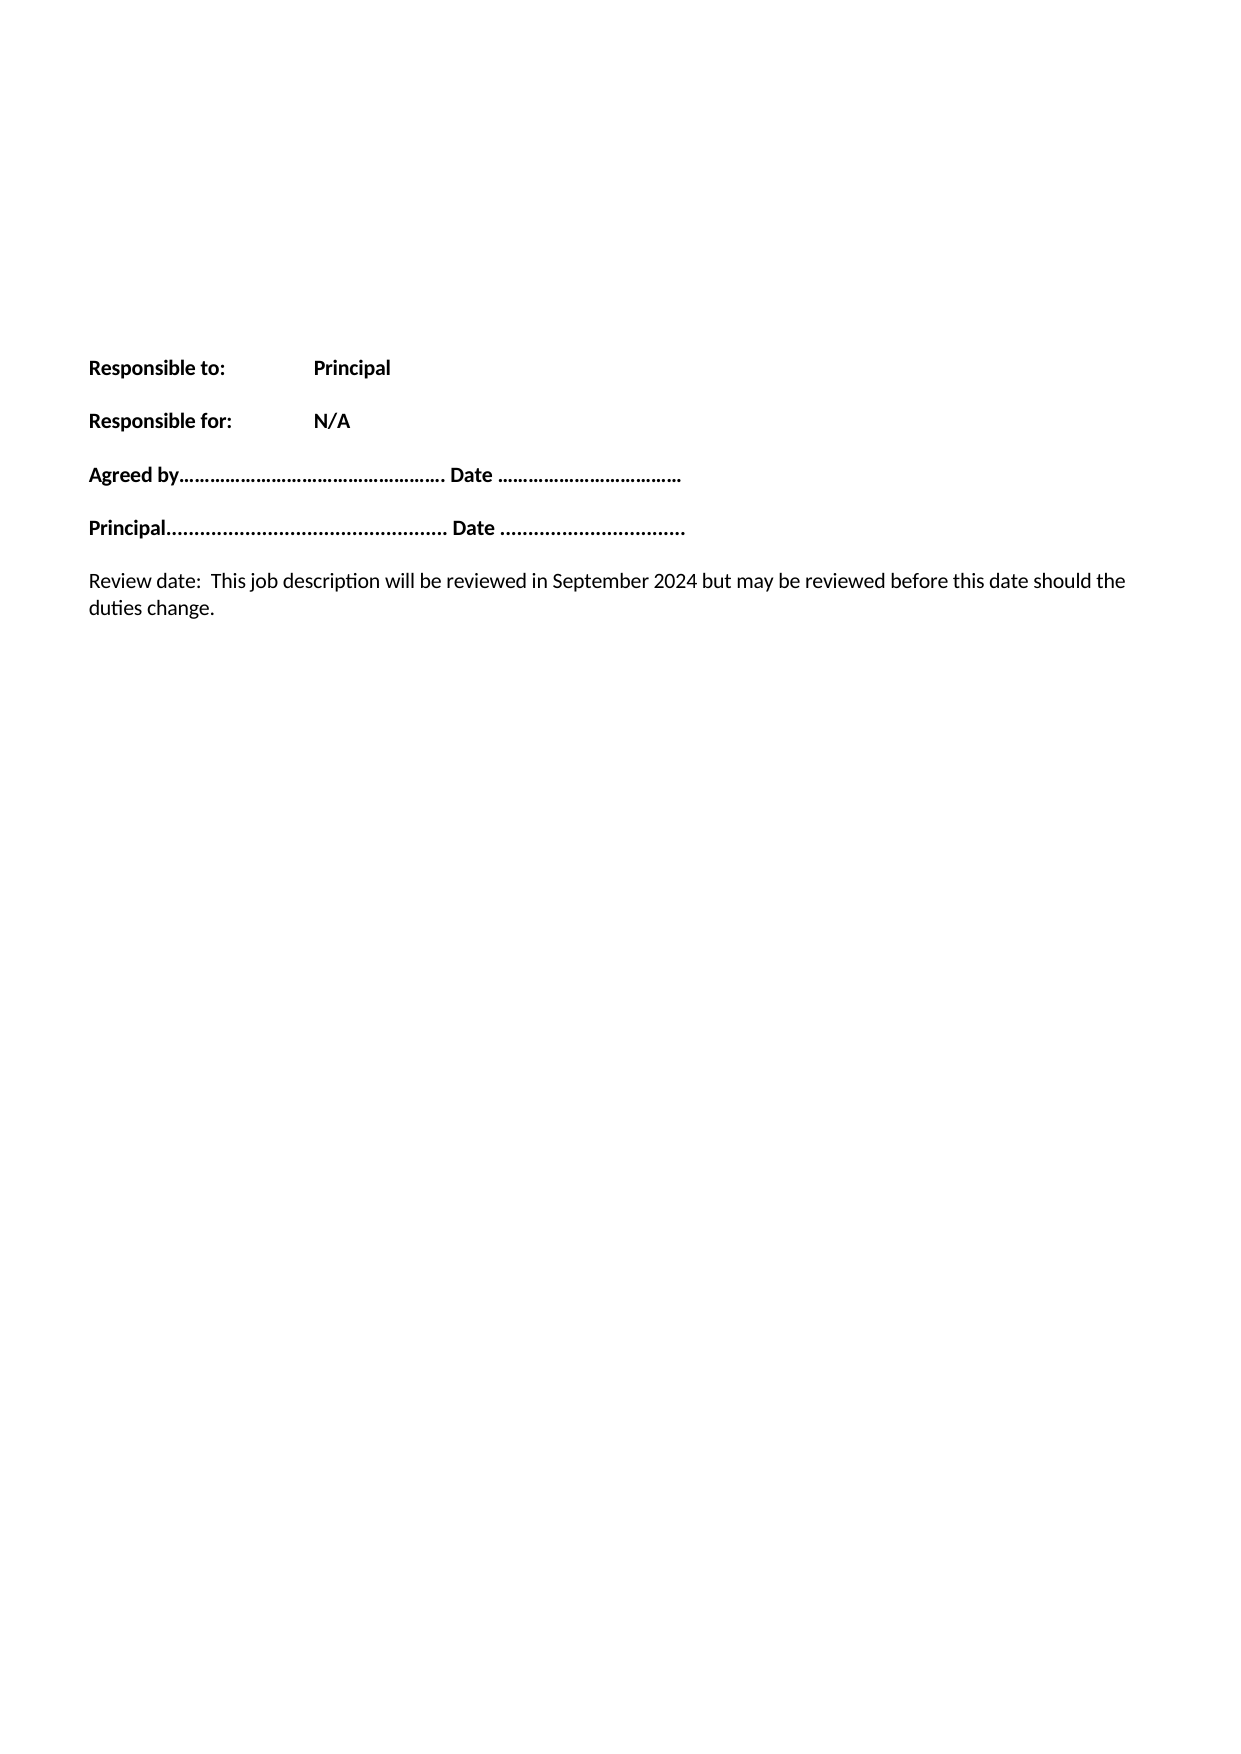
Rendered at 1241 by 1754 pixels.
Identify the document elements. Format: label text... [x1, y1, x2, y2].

text Principal.................................................. Date ................................. [88, 514, 1152, 541]
text Responsible for: N/A [88, 408, 1152, 434]
text Review date: This job description will be reviewed in September 2024 but may be reviewed before this date should the duties change. [88, 541, 1152, 621]
text Agreed by……………………………………………. Date ……………………………… [88, 461, 1152, 488]
text Responsible to: Principal [88, 354, 1152, 381]
